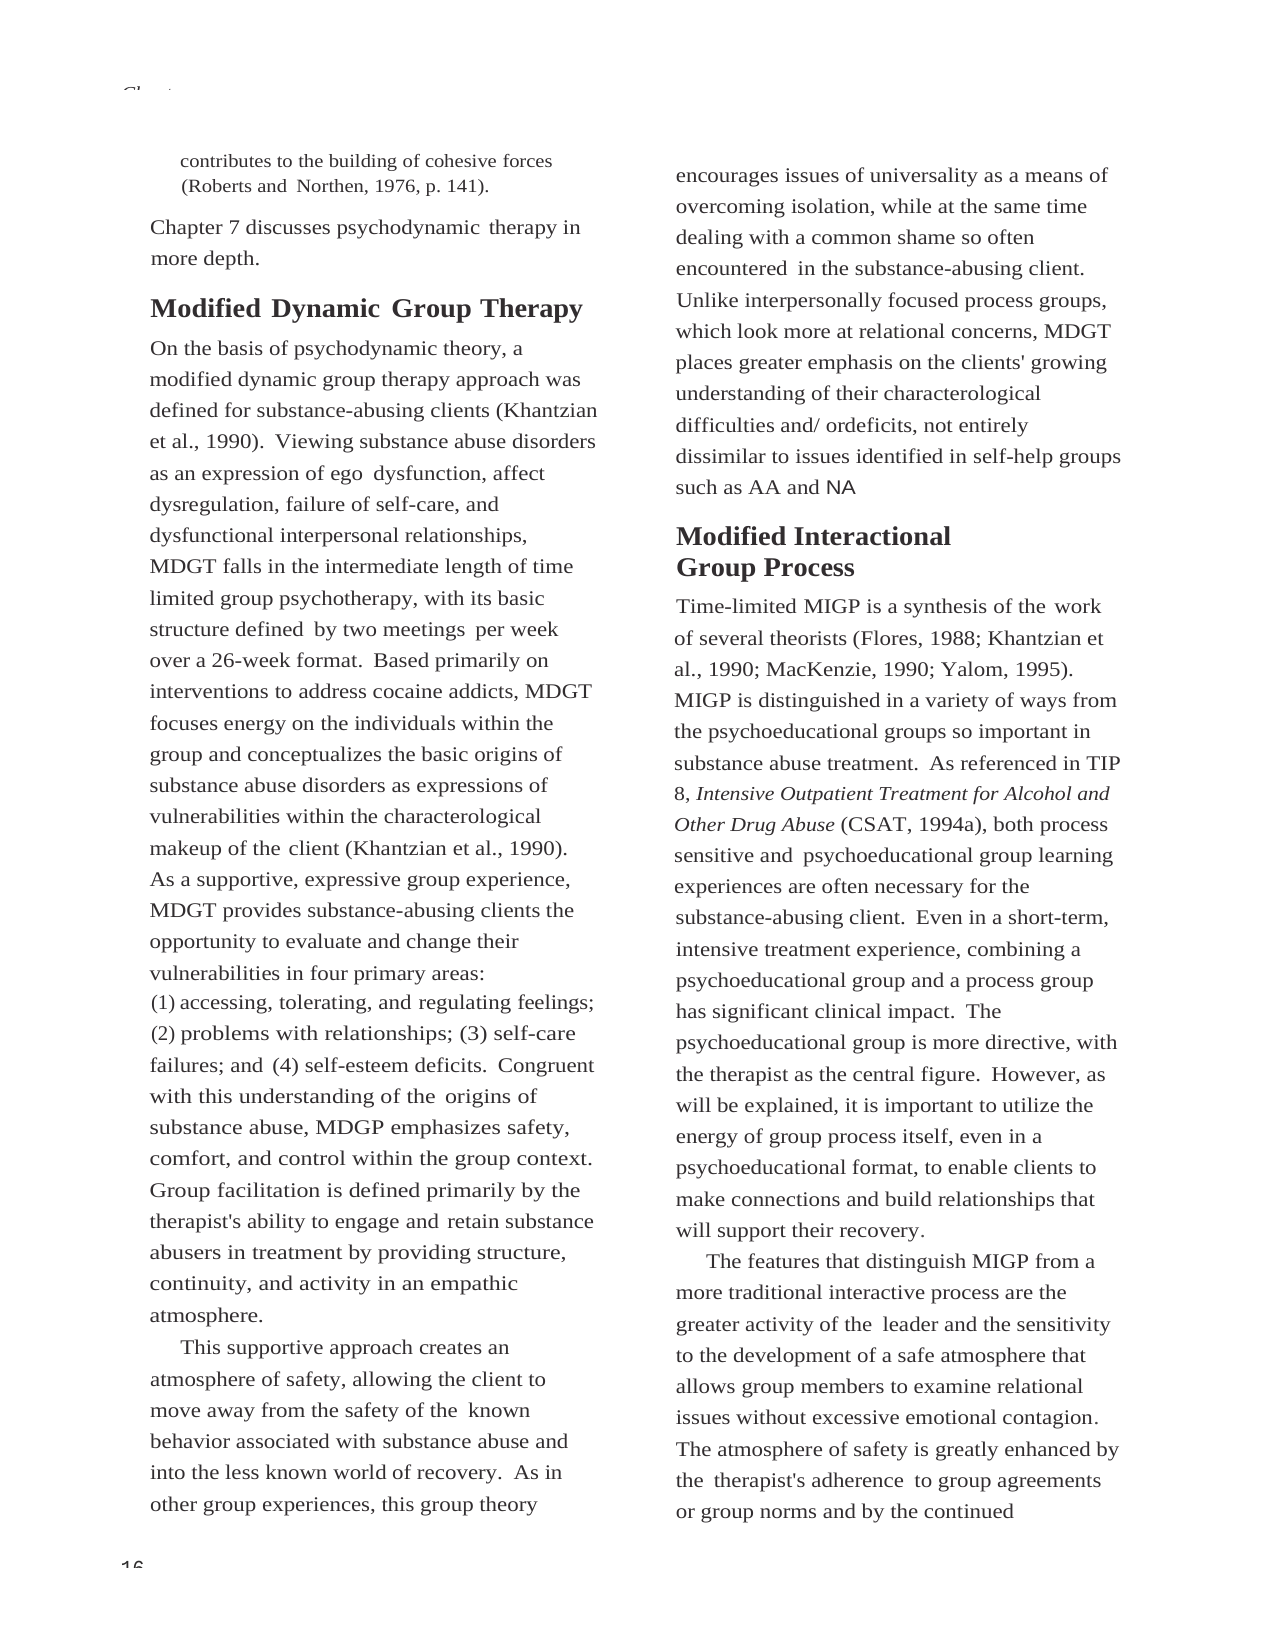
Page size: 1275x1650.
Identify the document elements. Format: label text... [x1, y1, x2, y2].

subtitle Modified Interactional Group Process [676, 520, 1030, 582]
text On the basis of psychodynamic theory, a modified dynamic group therapy approach was defined for substance-abusing clients (Khantzian et al., 1990). Viewing substance abuse disorders as an expression of ego dysfunction, affect dysregulation, failure of self-care, and dysfunctional interpersonal relationships, MDGT falls in the intermediate length of time­ limited group psychotherapy, with its basic structure defined by two meetings per week over a 26-week format. Based primarily on interventions to address cocaine addicts, MDGT focuses energy on the individuals within the group and conceptualizes the basic origins of substance abuse disorders as expressions of vulnerabilities within the characterological makeup of the client (Khantzian et al., 1990). As a supportive, expressive group experience, MDGT provides substance-abusing clients the opportunity to evaluate and change their vulnerabilities in four primary areas: [149, 336, 598, 985]
text encourages issues of universality as a means of overcoming isolation, while at the same time dealing with a common shame so often encountered in the substance-abusing client. [676, 162, 1126, 280]
text Unlike interpersonally focused process groups, which look more at relational concerns, MDGT places greater emphasis on the clients' growing understanding of their characterological difficulties and/ ordeficits, not entirely dissimilar to issues identified in self-help groups such as AA and NA [675, 287, 1126, 499]
text substance-abusing client. Even in a short-term, intensive treatment experience, combining a psychoeducational group and a process group has significant clinical impact. The psychoeducational group is more directive, with the therapist as the central figure. However, as will be explained, it is important to utilize the energy of group process itself, even in a psychoeducational format, to enable clients to make connections and build relationships that will support their recovery. [675, 905, 1124, 1242]
subtitle Modified Dynamic Group Therapy [150, 292, 604, 323]
list accessing, tolerating, and regulating feelings; [151, 992, 604, 1014]
list problems with relationships; (3) self-care failures; and (4) self-esteem deficits. Congruent with this understanding of the origins of substance abuse, MDGP emphasizes safety, comfort, and control within the group context. Group facilitation is defined primarily by the therapist's ability to engage and retain substance abusers in treatment by providing structure, continuity, and activity in an empathic atmosphere. [149, 1021, 599, 1327]
text Time-limited MIGP is a synthesis of the work of several theorists (Flores, 1988; Khantzian et al., 1990; MacKenzie, 1990; Yalom, 1995). MIGP is distinguished in a variety of ways from the psychoeducational groups so important in substance abuse treatment. As referenced in TIP 8, Intensive Outpatient Treatment for Alcohol and Other Drug Abuse (CSAT, 1994a), both process­ sensitive and psychoeducational group learning experiences are often necessary for the [674, 594, 1126, 898]
text contributes to the building of cohesive forces (Roberts and Northen, 1976, p. 141). [180, 150, 604, 196]
text The features that distinguish MIGP from a more traditional interactive process are the greater activity of the leader and the sensitivity to the development of a safe atmosphere that allows group members to examine relational issues without excessive emotional contagion. The atmosphere of safety is greatly enhanced by the therapist's adherence to group agreements or group norms and by the continued [676, 1249, 1120, 1523]
text Chapter 7 discusses psychodynamic therapy in more depth. [150, 215, 604, 270]
text This supportive approach creates an atmosphere of safety, allowing the client to move away from the safety of the known behavior associated with substance abuse and into the less known world of recovery. As in other group experiences, this group theory [150, 1335, 588, 1516]
